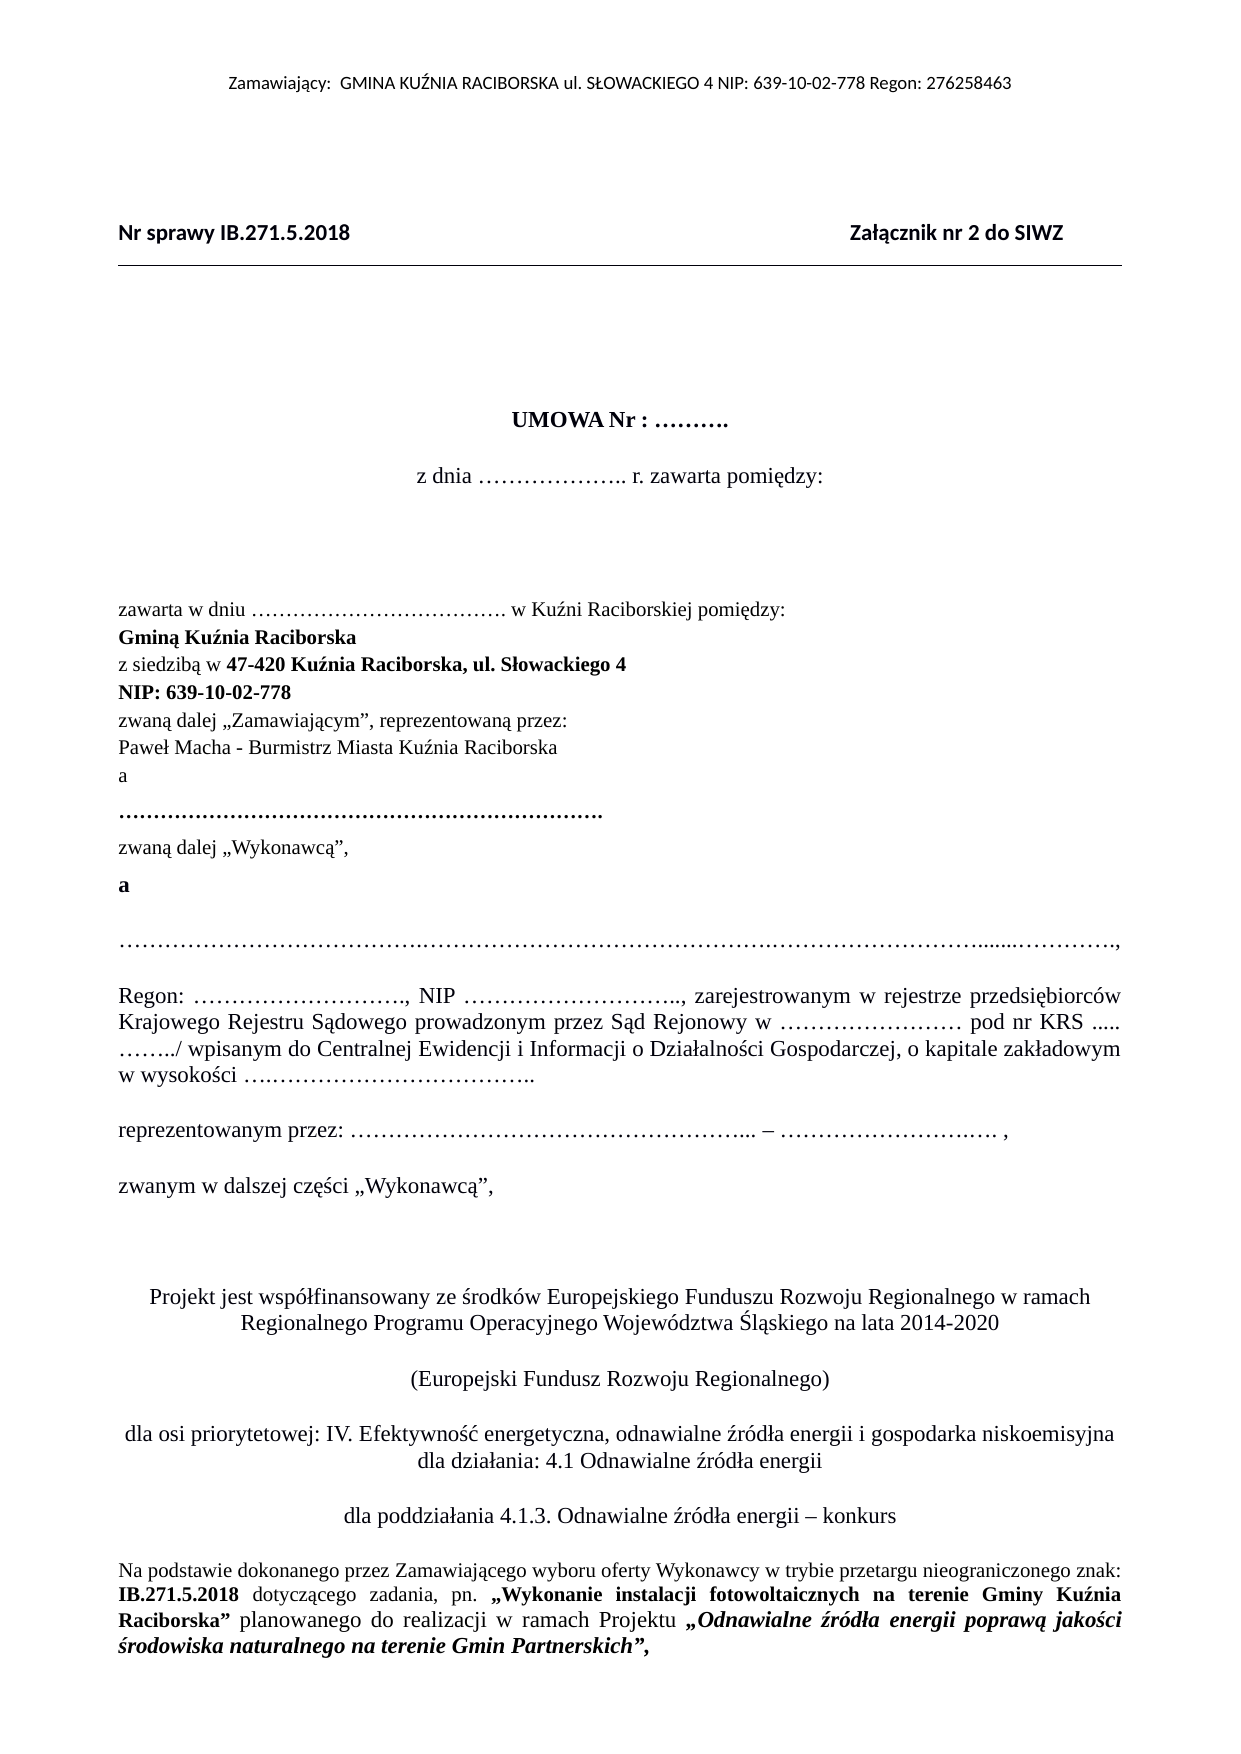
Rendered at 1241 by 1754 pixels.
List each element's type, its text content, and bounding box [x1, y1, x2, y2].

text z siedzibą w 47-420 Kuźnia Raciborska, ul. Słowackiego 4 [118, 652, 1122, 676]
text Paweł Macha - Burmistrz Miasta Kuźnia Raciborska [118, 735, 1122, 759]
title UMOWA Nr : ………. [118, 407, 1122, 433]
text ………………………………….……………………………………….……………………….......…………., [118, 926, 1122, 953]
text a [118, 763, 1122, 787]
text zwanym w dalszej części „Wykonawcą”, [118, 1172, 1122, 1198]
text Regon: ………………………., NIP ……………………….., zarejestrowanym w rejestrze przedsiębiorców Krajowego Rejestru Sądowego prowadzonym przez Sąd Rejonowy w …………………… pod nr KRS .....……../ wpisanym do Centralnej Ewidencji i Informacji o Działalności Gospodarczej, o kapitale zakładowym w wysokości ….…………………………….. [118, 982, 1122, 1087]
text zwaną dalej „Zamawiającym”, reprezentowaną przez: [118, 708, 1122, 732]
text NIP: 639-10-02-778 [118, 680, 1122, 704]
text (Europejski Fundusz Rozwoju Regionalnego) [118, 1365, 1122, 1391]
text Projekt jest współfinansowany ze środków Europejskiego Funduszu Rozwoju Regionalnego w ramach Regionalnego Programu Operacyjnego Województwa Śląskiego na lata 2014-2020 [118, 1283, 1122, 1336]
text Gminą Kuźnia Raciborska [118, 625, 1122, 649]
text z dnia ……………….. r. zawarta pomiędzy: [118, 462, 1122, 488]
text dla poddziałania 4.1.3. Odnawialne źródła energii – konkurs [118, 1502, 1122, 1529]
text ……………………………………………………………. [118, 799, 1122, 823]
text zawarta w dniu ………………………………. w Kuźni Raciborskiej pomiędzy: [118, 597, 1122, 621]
text reprezentowanym przez: ……………………………………………... – …………………….…. , [118, 1117, 1122, 1143]
text dla osi priorytetowej: IV. Efektywność energetyczna, odnawialne źródła energii i gospodarka niskoemisyjna dla działania: 4.1 Odnawialne źródła energii [118, 1421, 1122, 1473]
text zwaną dalej „Wykonawcą”, [118, 835, 1122, 859]
text a [118, 871, 1122, 897]
text Na podstawie dokonanego przez Zamawiającego wyboru oferty Wykonawcy w trybie przetargu nieograniczonego znak: IB.271.5.2018 dotyczącego zadania, pn. „Wykonanie instalacji fotowoltaicznych na terenie Gminy Kuźnia Raciborska” planowanego do realizacji w ramach Projektu „Odnawialne źródła energii poprawą jakości środowiska naturalnego na terenie Gmin Partnerskich”, [118, 1558, 1122, 1659]
